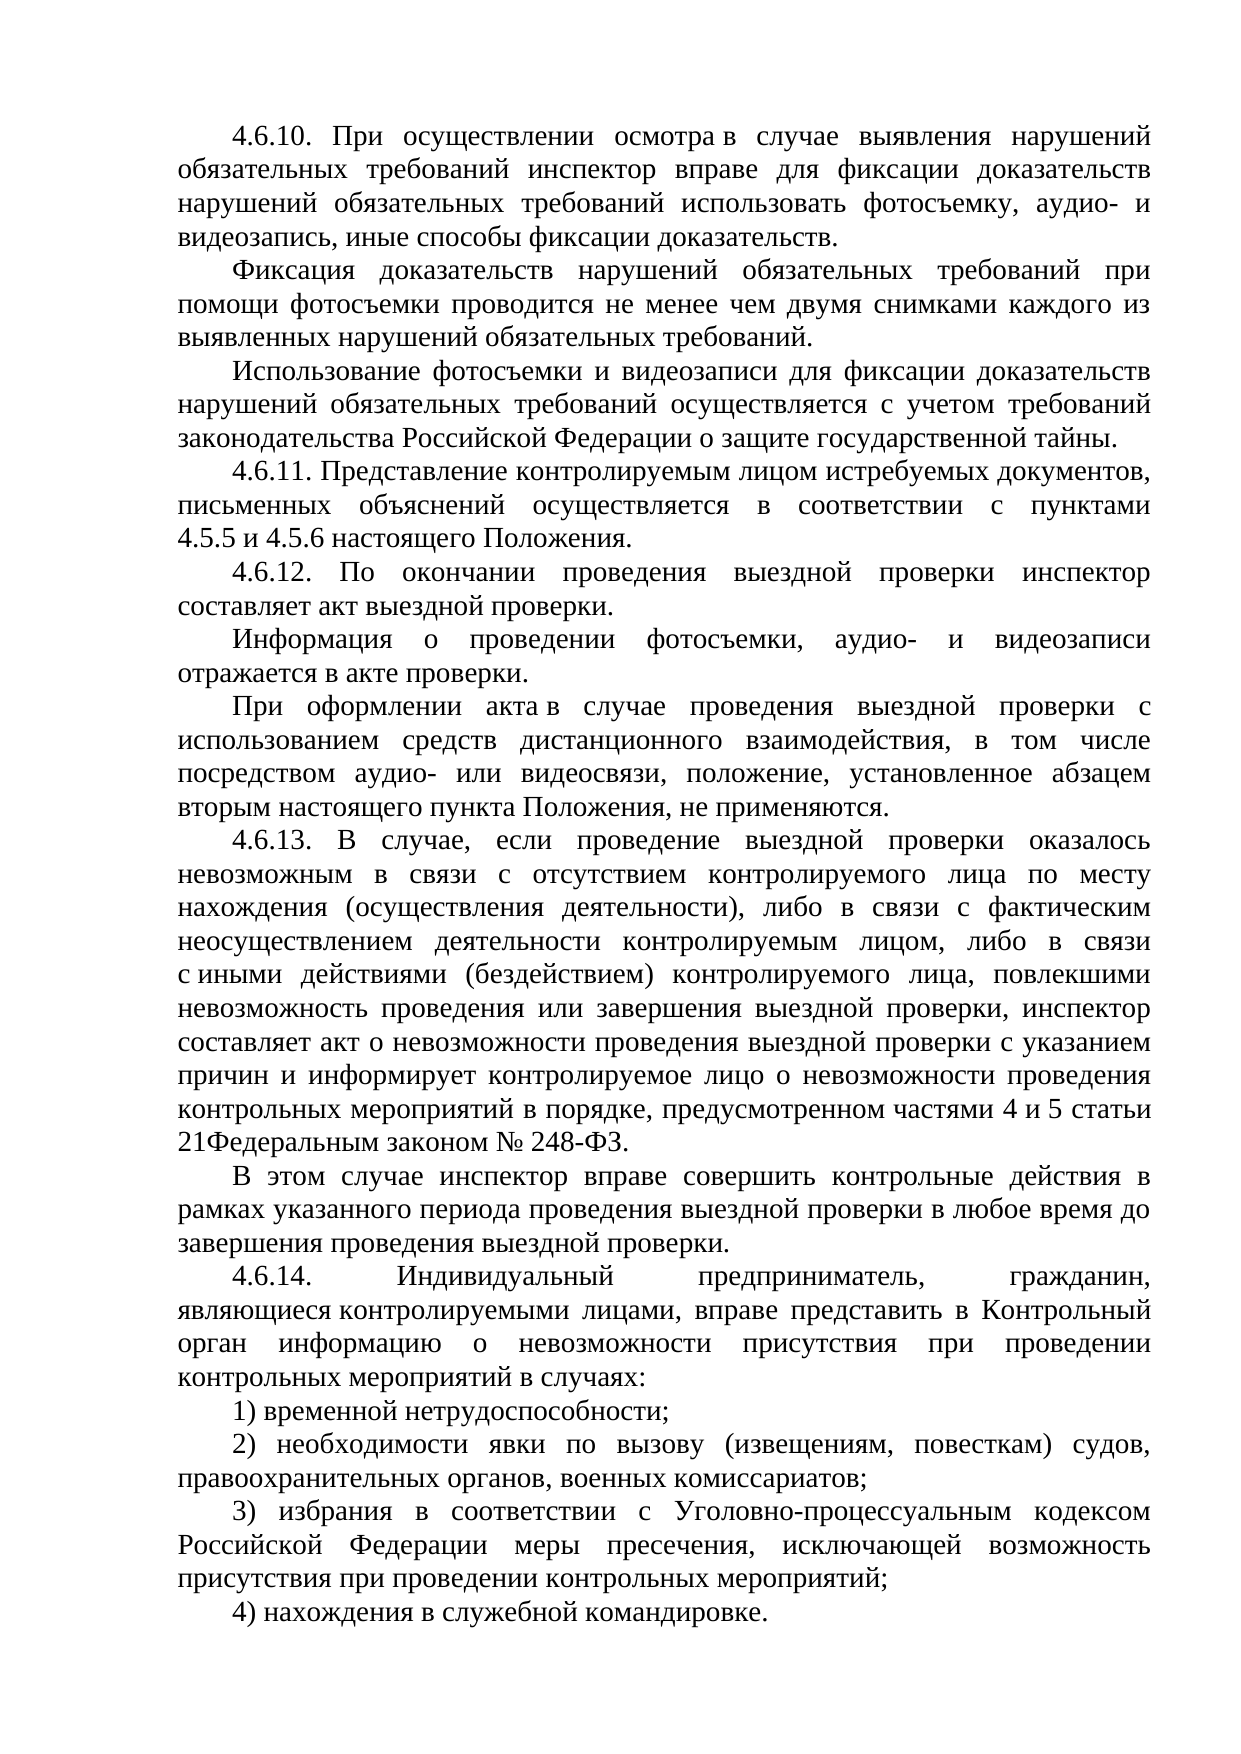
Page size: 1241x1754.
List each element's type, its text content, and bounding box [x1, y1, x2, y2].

text 4.6.14. Индивидуальный предприниматель, гражданин, являющиеся контролируемыми лицами, вправе представить в Контрольный орган информацию о невозможности присутствия при проведении контрольных мероприятий в случаях: [177, 1258, 1152, 1393]
text 4.6.12. По окончании проведения выездной проверки инспектор составляет акт выездной проверки. [177, 554, 1152, 621]
text 4.6.10. При осуществлении осмотра в случае выявления нарушений обязательных требований инспектор вправе для фиксации доказательств нарушений обязательных требований использовать фотосъемку, аудио- и видеозапись, иные способы фиксации доказательств. [177, 118, 1152, 252]
text 4) нахождения в служебной командировке. [177, 1594, 1152, 1627]
text 4.6.13. В случае, если проведение выездной проверки оказалось невозможным в связи с отсутствием контролируемого лица по месту нахождения (осуществления деятельности), либо в связи с фактическим неосуществлением деятельности контролируемым лицом, либо в связи с иными действиями (бездействием) контролируемого лица, повлекшими невозможность проведения или завершения выездной проверки, инспектор составляет акт о невозможности проведения выездной проверки с указанием причин и информирует контролируемое лицо о невозможности проведения контрольных мероприятий в порядке, предусмотренном частями 4 и 5 статьи 21Федеральным законом № 248-ФЗ. [177, 822, 1152, 1158]
text 4.6.11. Представление контролируемым лицом истребуемых документов, письменных объяснений осуществляется в соответствии с пунктами 4.5.5 и 4.5.6 настоящего Положения. [177, 453, 1152, 554]
text 2) необходимости явки по вызову (извещениям, повесткам) судов, правоохранительных органов, военных комиссариатов; [177, 1426, 1152, 1493]
text При оформлении акта в случае проведения выездной проверки с использованием средств дистанционного взаимодействия, в том числе посредством аудио- или видеосвязи, положение, установленное абзацем вторым настоящего пункта Положения, не применяются. [177, 688, 1152, 822]
text Использование фотосъемки и видеозаписи для фиксации доказательств нарушений обязательных требований осуществляется с учетом требований законодательства Российской Федерации о защите государственной тайны. [177, 353, 1152, 453]
text В этом случае инспектор вправе совершить контрольные действия в рамках указанного периода проведения выездной проверки в любое время до завершения проведения выездной проверки. [177, 1158, 1152, 1258]
text Информация о проведении фотосъемки, аудио- и видеозаписи отражается в акте проверки. [177, 621, 1152, 688]
text 3) избрания в соответствии с Уголовно-процессуальным кодексом Российской Федерации меры пресечения, исключающей возможность присутствия при проведении контрольных мероприятий; [177, 1493, 1152, 1594]
text Фиксация доказательств нарушений обязательных требований при помощи фотосъемки проводится не менее чем двумя снимками каждого из выявленных нарушений обязательных требований. [177, 252, 1152, 353]
text 1) временной нетрудоспособности; [177, 1393, 1152, 1426]
